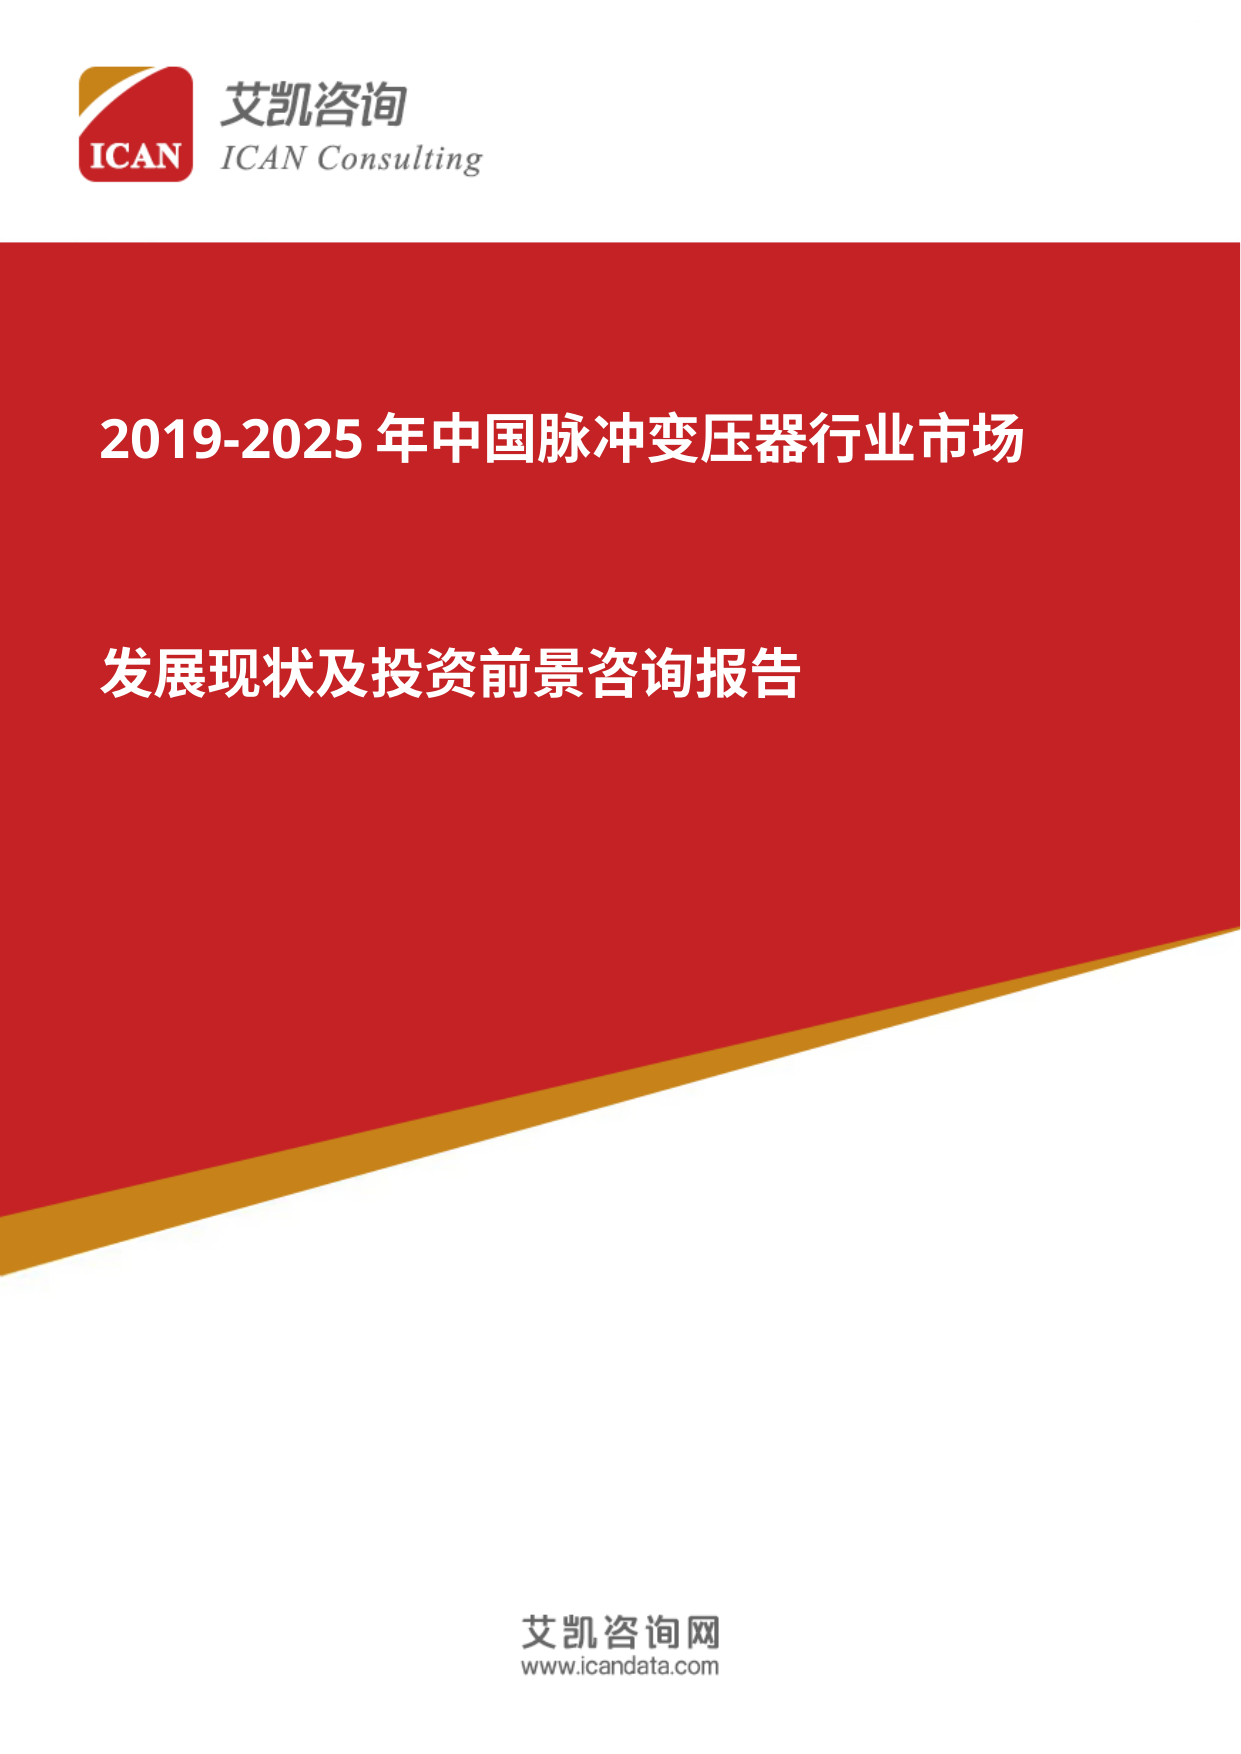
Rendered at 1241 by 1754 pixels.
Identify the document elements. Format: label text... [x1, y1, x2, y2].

subtitle 2019-2025年中国脉冲变压器行业市场发展现状及投资前景咨询报告 [99, 386, 1053, 718]
picture [0, 5, 1241, 1754]
